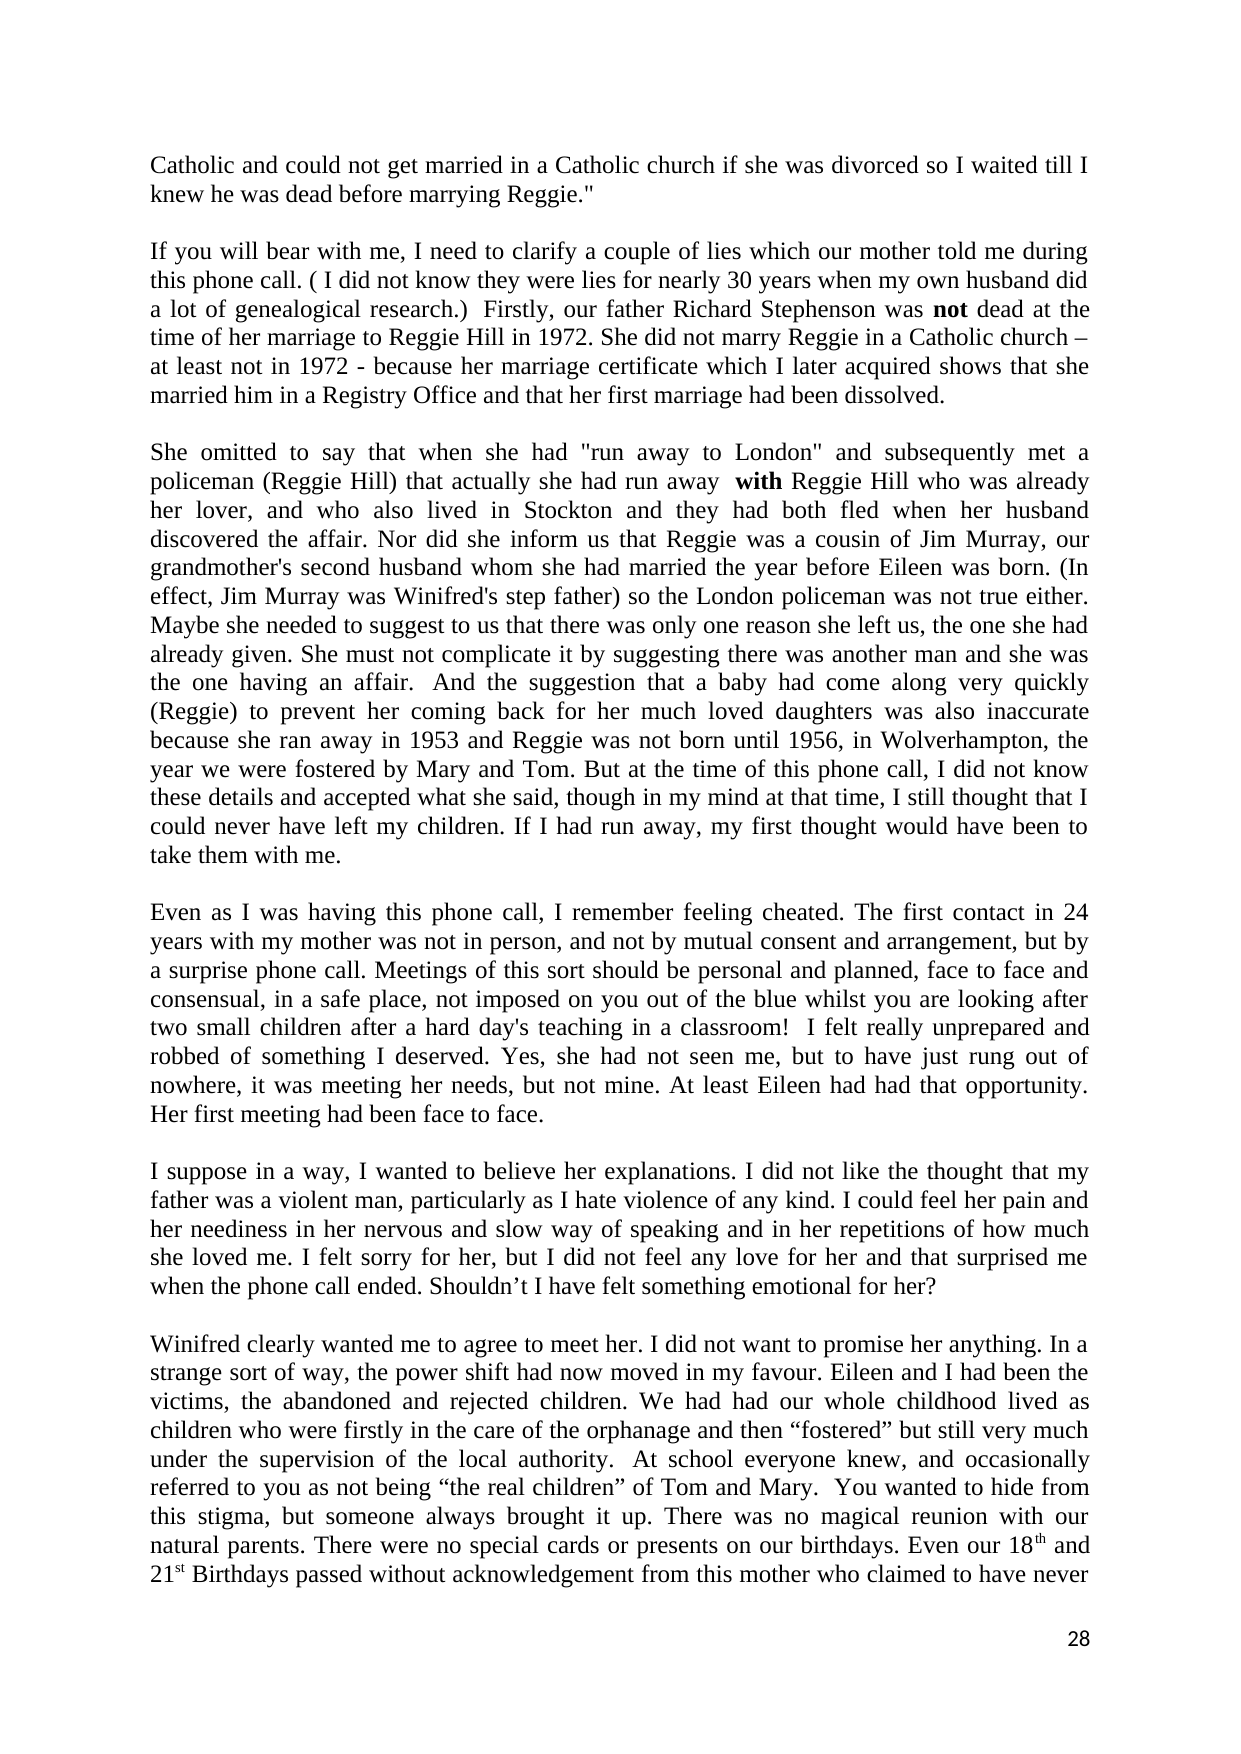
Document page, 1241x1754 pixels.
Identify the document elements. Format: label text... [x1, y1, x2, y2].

text Even as I was having this phone call, I remember feeling cheated. The first contact in 24 years with my mother was not in person, and not by mutual consent and arrangement, but by a surprise phone call. Meetings of this sort should be personal and planned, face to face and consensual, in a safe place, not imposed on you out of the blue whilst you are looking after two small children after a hard day's teaching in a classroom! I felt really unprepared and robbed of something I deserved. Yes, she had not seen me, but to have just rung out of nowhere, it was meeting her needs, but not mine. At least Eileen had had that opportunity. Her first meeting had been face to face. [150, 897, 1090, 1127]
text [150, 1329, 1090, 1587]
text I suppose in a way, I wanted to believe her explanations. I did not like the thought that my father was a violent man, particularly as I hate violence of any kind. I could feel her pain and her neediness in her nervous and slow way of speaking and in her repetitions of how much she loved me. I felt sorry for her, but I did not feel any love for her and that surprised me when the phone call ended. Shouldn’t I have felt something emotional for her? [150, 1156, 1090, 1300]
text She omitted to say that when she had "run away to London" and subsequently met a policeman (Reggie Hill) that actually she had run away with Reggie Hill who was already her lover, and who also lived in Stockton and they had both fled when her husband discovered the affair. Nor did she inform us that Reggie was a cousin of Jim Murray, our grandmother's second husband whom she had married the year before Eileen was born. (In effect, Jim Murray was Winifred's step father) so the London policeman was not true either. Maybe she needed to suggest to us that there was only one reason she left us, the one she had already given. She must not complicate it by suggesting there was another man and she was the one having an affair. And the suggestion that a baby had come along very quickly (Reggie) to prevent her coming back for her much loved daughters was also inaccurate because she ran away in 1953 and Reggie was not born until 1956, in Wolverhampton, the year we were fostered by Mary and Tom. But at the time of this phone call, I did not know these details and accepted what she said, though in my mind at that time, I still thought that I could never have left my children. If I had run away, my first thought would have been to take them with me. [150, 437, 1090, 869]
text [150, 150, 1090, 207]
text If you will bear with me, I need to clarify a couple of lies which our mother told me during this phone call. ( I did not know they were lies for nearly 30 years when my own husband did a lot of genealogical research.) Firstly, our father Richard Stephenson was not dead at the time of her marriage to Reggie Hill in 1972. She did not marry Reggie in a Catholic church – at least not in 1972 - because her marriage certificate which I later acquired shows that she married him in a Registry Office and that her first marriage had been dissolved. [150, 236, 1090, 409]
